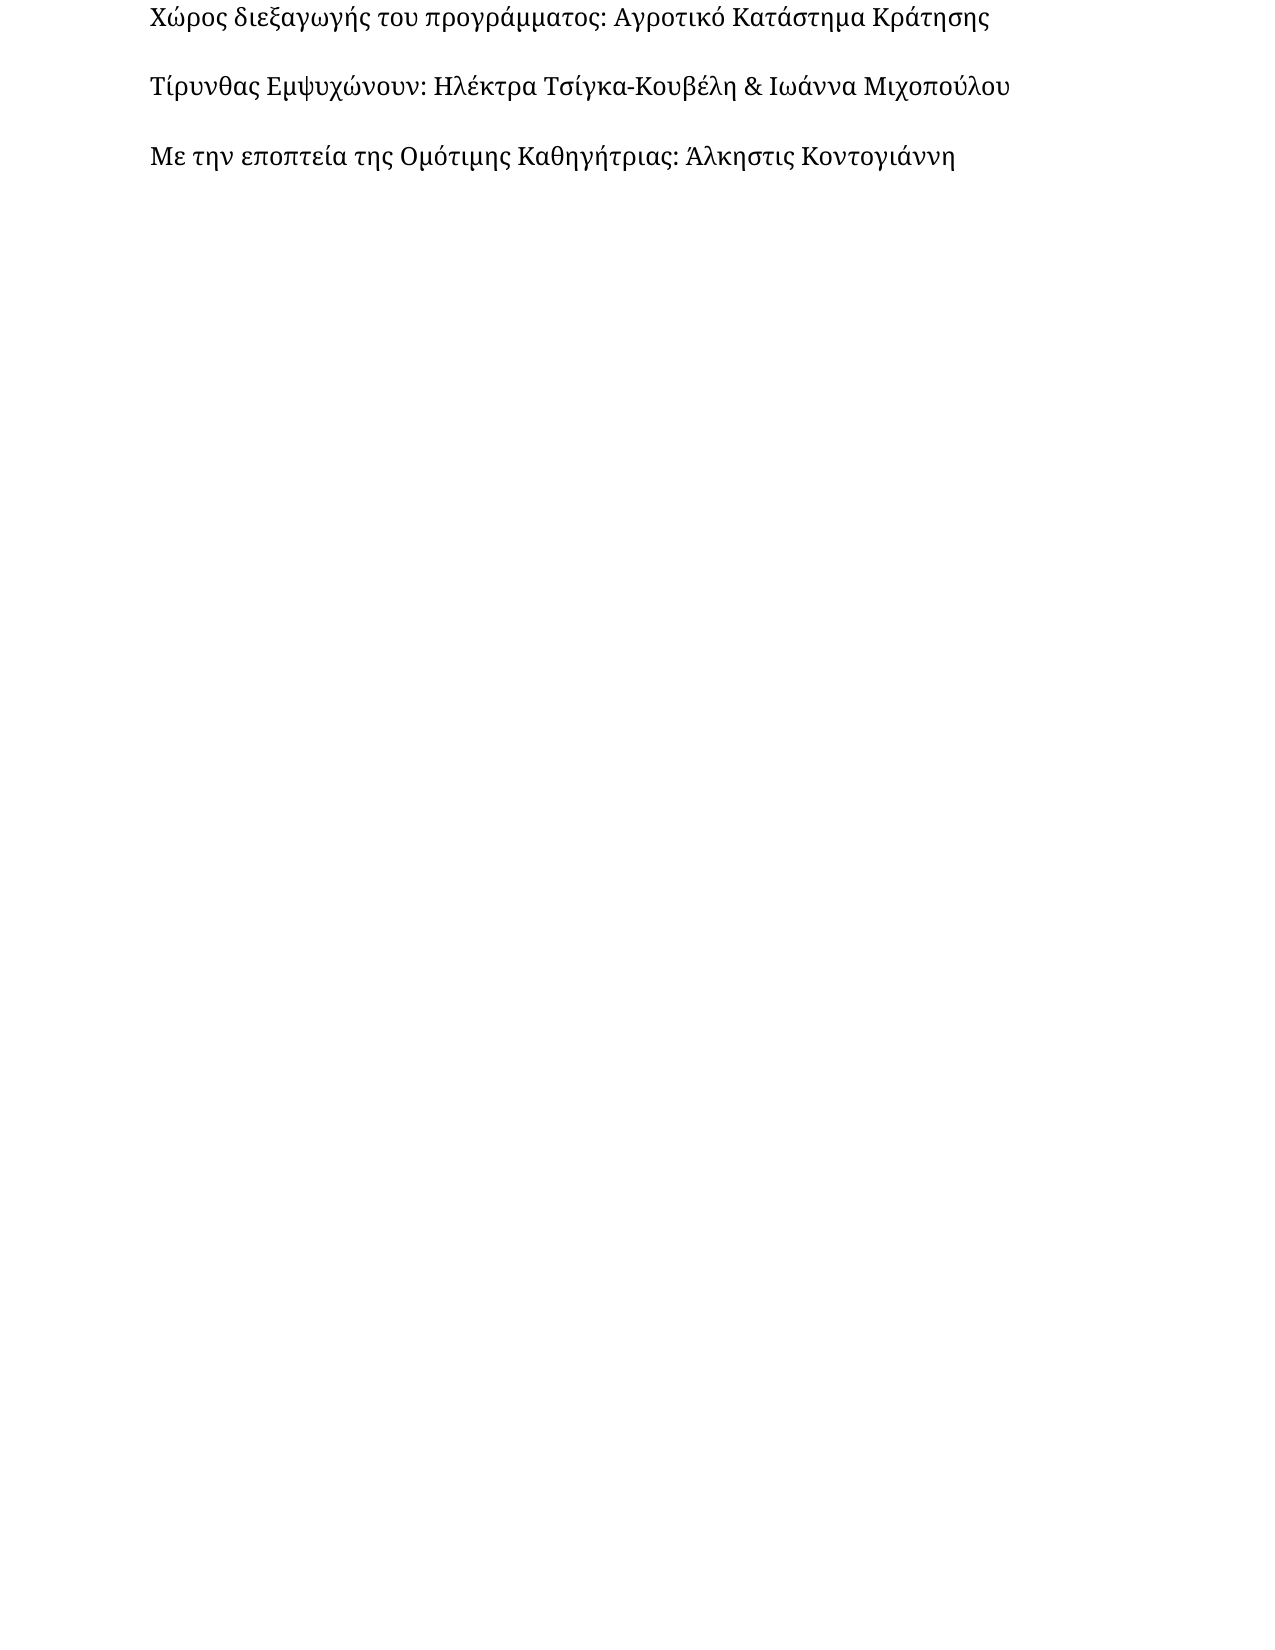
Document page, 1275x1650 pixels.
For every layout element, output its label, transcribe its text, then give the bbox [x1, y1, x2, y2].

text Με την εποπτεία της Ομότιμης Καθηγήτριας: Άλκηστις Κοντογιάννη [150, 138, 1135, 172]
text Χώρος διεξαγωγής του προγράμματος: Αγροτικό Κατάστημα Κράτησης Τίρυνθας Εμψυχώνουν: Ηλέκτρα Τσίγκα-Κουβέλη & Ιωάννα Μιχοπούλου [150, 0, 1051, 103]
